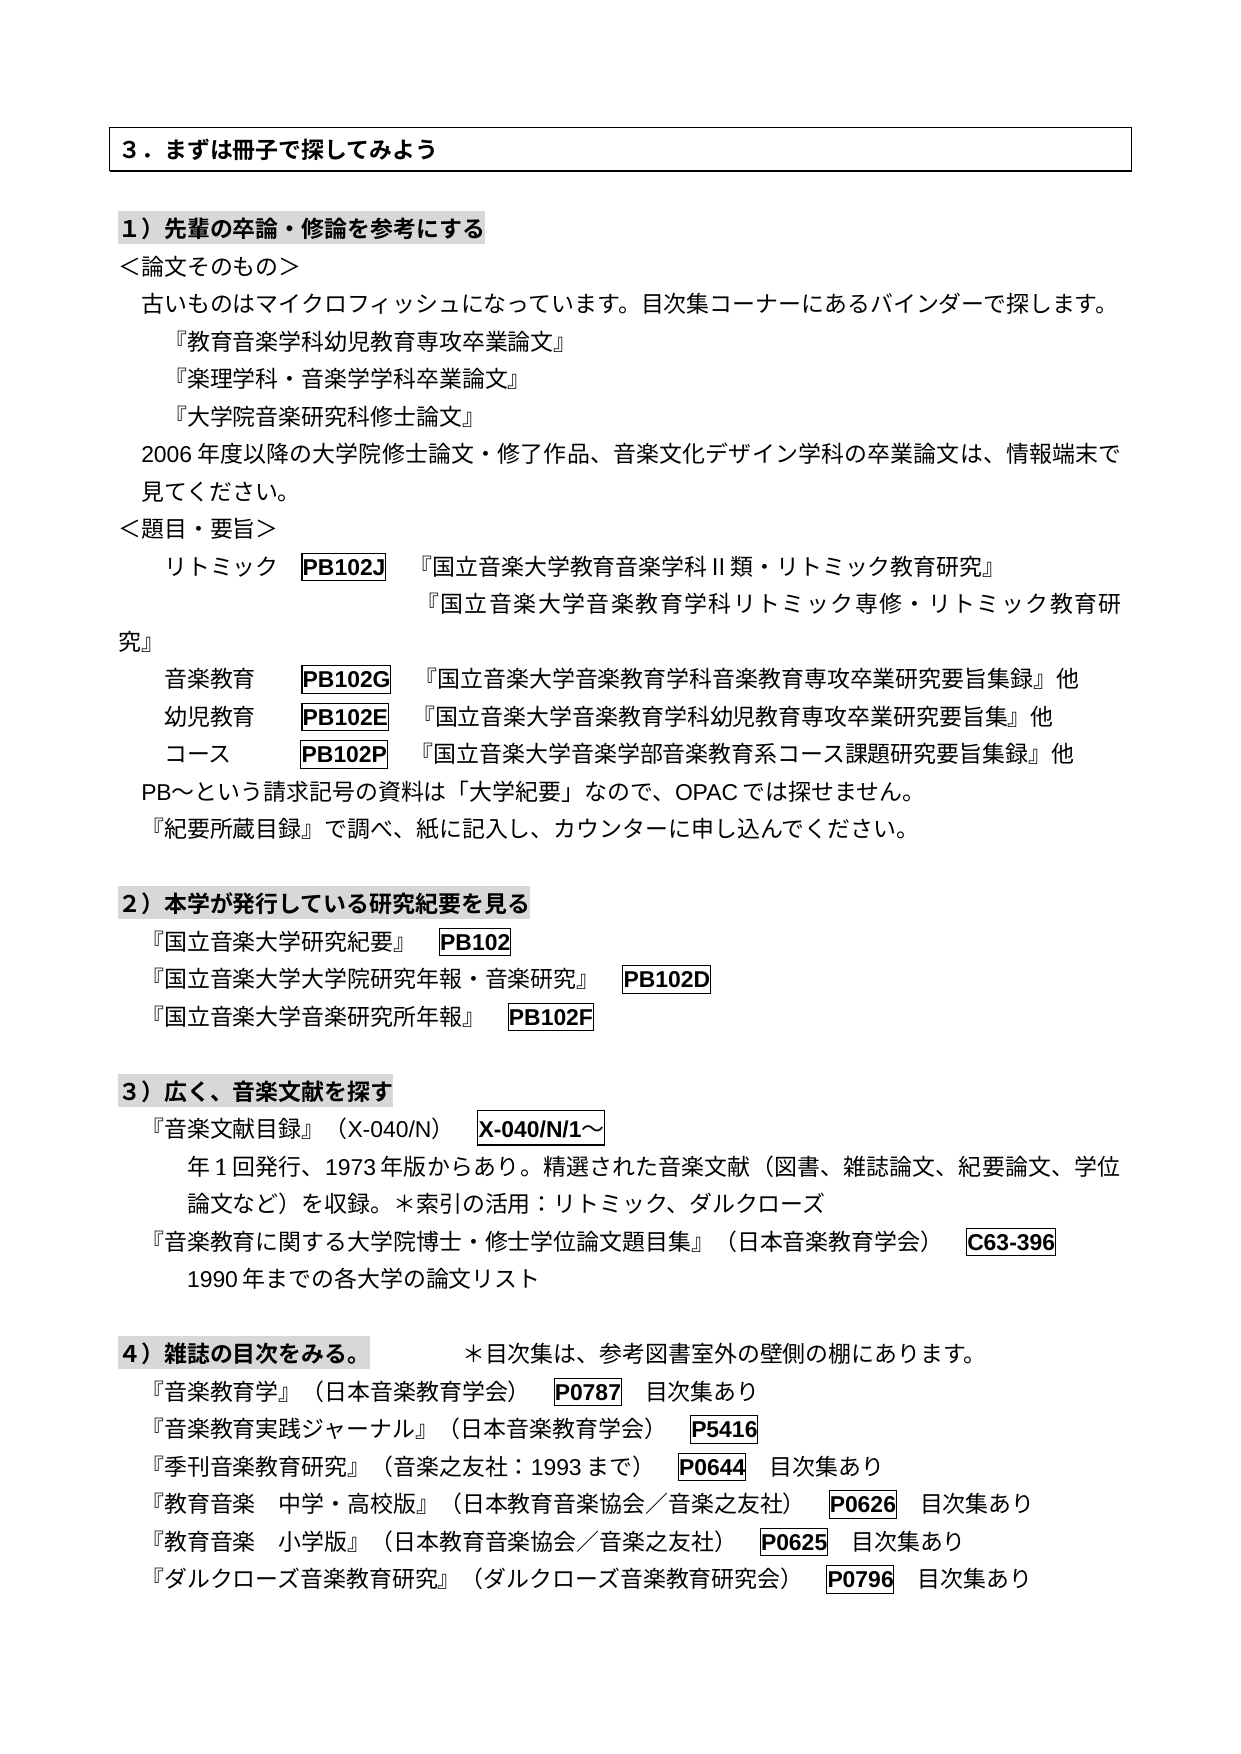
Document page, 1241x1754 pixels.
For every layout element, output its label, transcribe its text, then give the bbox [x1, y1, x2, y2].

text 『教育音楽 中学・高校版』（日本教育音楽協会／音楽之友社） P0626 目次集あり [118, 1484, 1122, 1522]
text ＜題目・要旨＞ [118, 509, 1122, 547]
text 『音楽教育学』（日本音楽教育学会） P0787 目次集あり [118, 1372, 1122, 1409]
text 1990年までの各大学の論文リスト [118, 1259, 1122, 1297]
text ＜論文そのもの＞ [118, 247, 1122, 284]
text リトミック PB102J 『国立音楽大学教育音楽学科Ⅱ類・リトミック教育研究』 [118, 547, 1122, 584]
subtitle ４）雑誌の目次をみる。 ＊目次集は、参考図書室外の壁側の棚にあります。 [118, 1334, 1122, 1372]
text 古いものはマイクロフィッシュになっています。目次集コーナーにあるバインダーで探します。 [118, 284, 1122, 322]
text 『紀要所蔵目録』で調べ、紙に記入し、カウンターに申し込んでください。 [141, 809, 1122, 847]
text 『国立音楽大学音楽研究所年報』 PB102F [118, 997, 1122, 1034]
text 年1回発行、1973年版からあり。精選された音楽文献（図書、雑誌論文、紀要論文、学位論文など）を収録。＊索引の活用：リトミック、ダルクローズ [187, 1147, 1122, 1222]
text 『ダルクローズ音楽教育研究』（ダルクローズ音楽教育研究会） P0796 目次集あり [118, 1559, 1122, 1597]
text 『音楽文献目録』（X-040/N） X-040/N/1～ [118, 1109, 1122, 1147]
text 2006年度以降の大学院修士論文・修了作品、音楽文化デザイン学科の卒業論文は、情報端末で見てください。 [141, 434, 1122, 509]
text 幼児教育 PB102E 『国立音楽大学音楽教育学科幼児教育専攻卒業研究要旨集』他 [118, 697, 1122, 734]
subtitle ３）広く、音楽文献を探す [118, 1072, 1122, 1109]
subtitle ３．まずは冊子で探してみよう [110, 128, 1131, 170]
subtitle ２）本学が発行している研究紀要を見る [118, 884, 1122, 922]
text 『教育音楽 小学版』（日本教育音楽協会／音楽之友社） P0625 目次集あり [118, 1522, 1122, 1559]
text 『音楽教育に関する大学院博士・修士学位論文題目集』（日本音楽教育学会） C63-396 [118, 1222, 1122, 1259]
text 『音楽教育実践ジャーナル』（日本音楽教育学会） P5416 [118, 1409, 1122, 1447]
text 『季刊音楽教育研究』（音楽之友社：1993まで） P0644 目次集あり [118, 1447, 1122, 1484]
text コース PB102P 『国立音楽大学音楽学部音楽教育系コース課題研究要旨集録』他 [118, 734, 1122, 772]
text 『国立音楽大学大学院研究年報・音楽研究』 PB102D [118, 959, 1122, 997]
text 音楽教育 PB102G 『国立音楽大学音楽教育学科音楽教育専攻卒業研究要旨集録』他 [118, 659, 1122, 697]
text PB～という請求記号の資料は「大学紀要」なので、OPACでは探せません。 [141, 772, 1122, 809]
text 『国立音楽大学研究紀要』 PB102 [118, 922, 1122, 959]
text 『国立音楽大学音楽教育学科リトミック専修・リトミック教育研究』 [118, 584, 1122, 659]
text 『教育音楽学科幼児教育専攻卒業論文』 [118, 322, 1122, 359]
subtitle １）先輩の卒論・修論を参考にする [118, 209, 1122, 247]
text 『大学院音楽研究科修士論文』 [118, 397, 1122, 434]
text 『楽理学科・音楽学学科卒業論文』 [118, 359, 1122, 397]
